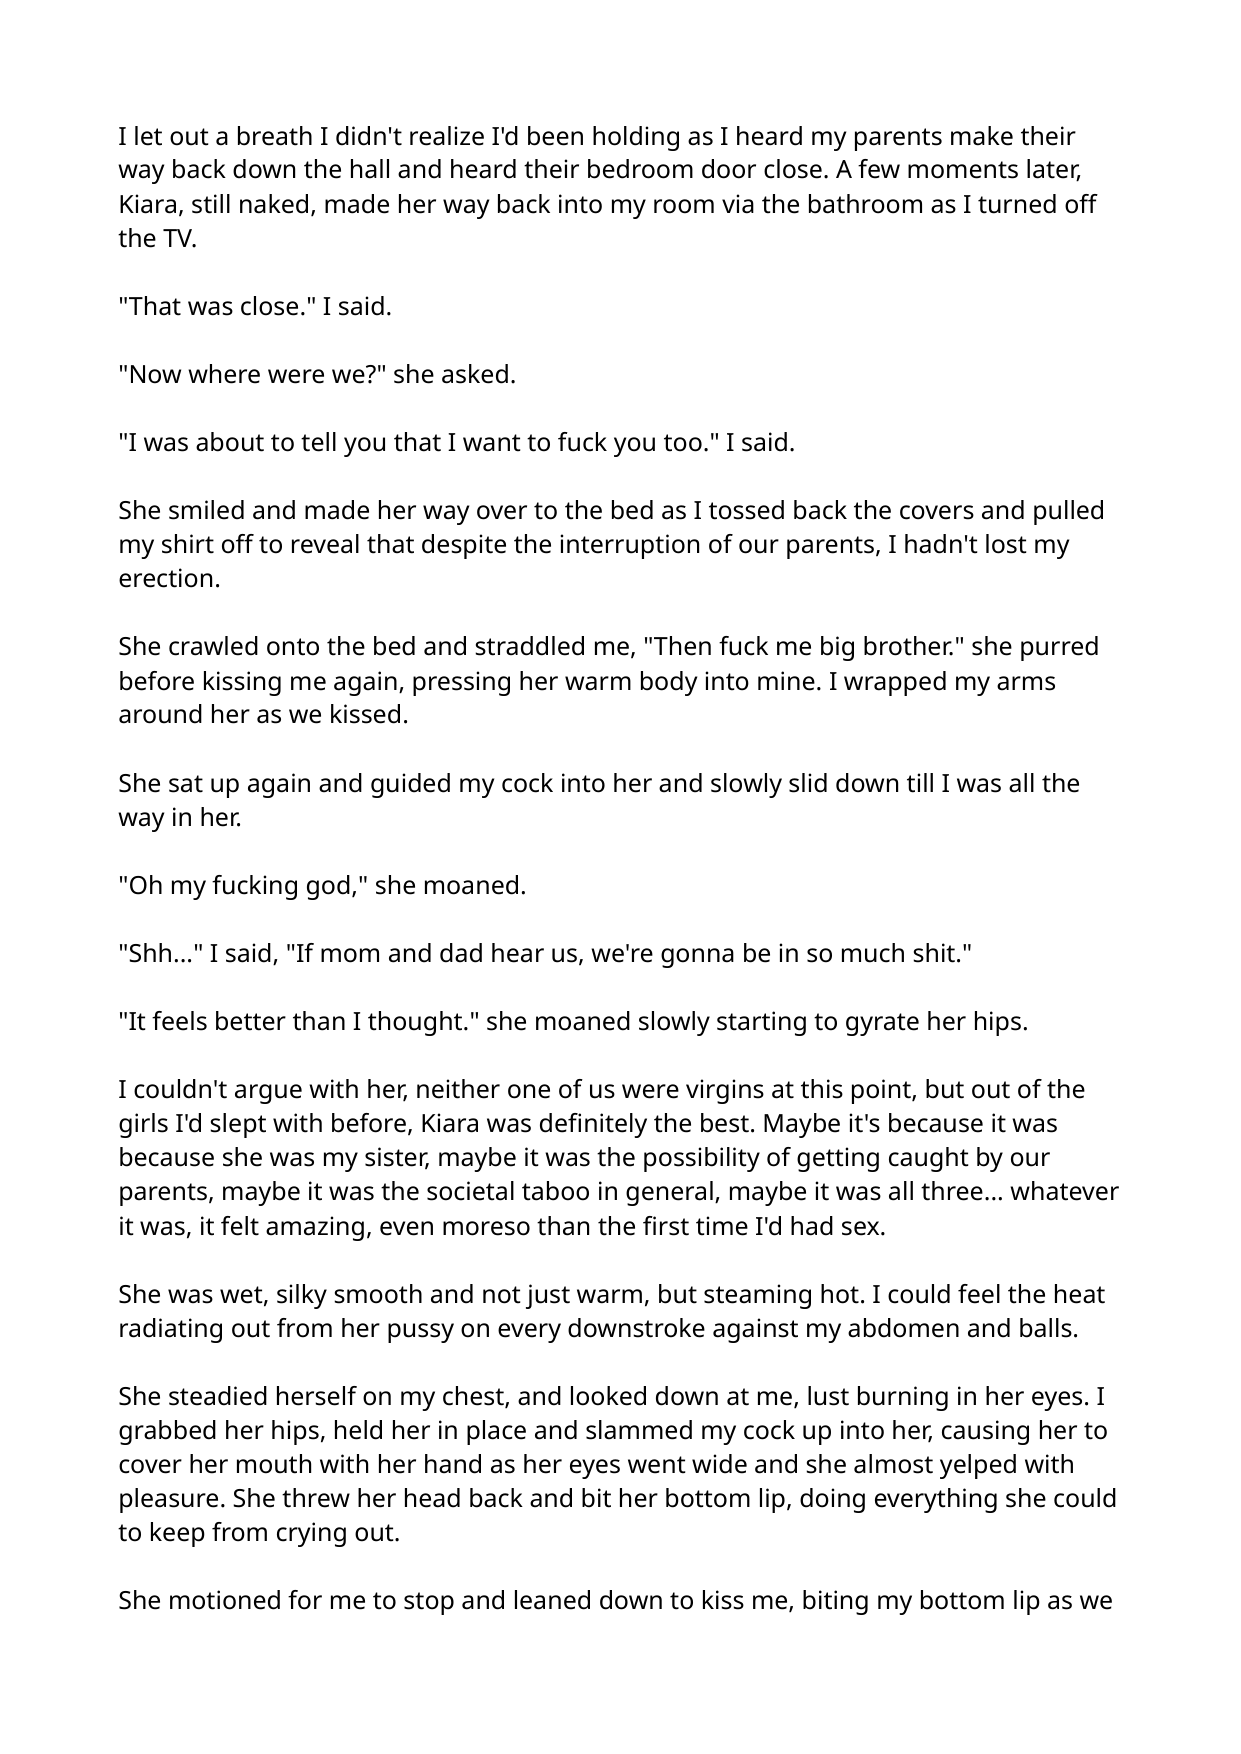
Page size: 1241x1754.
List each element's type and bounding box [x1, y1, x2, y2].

text [118, 118, 1122, 1617]
